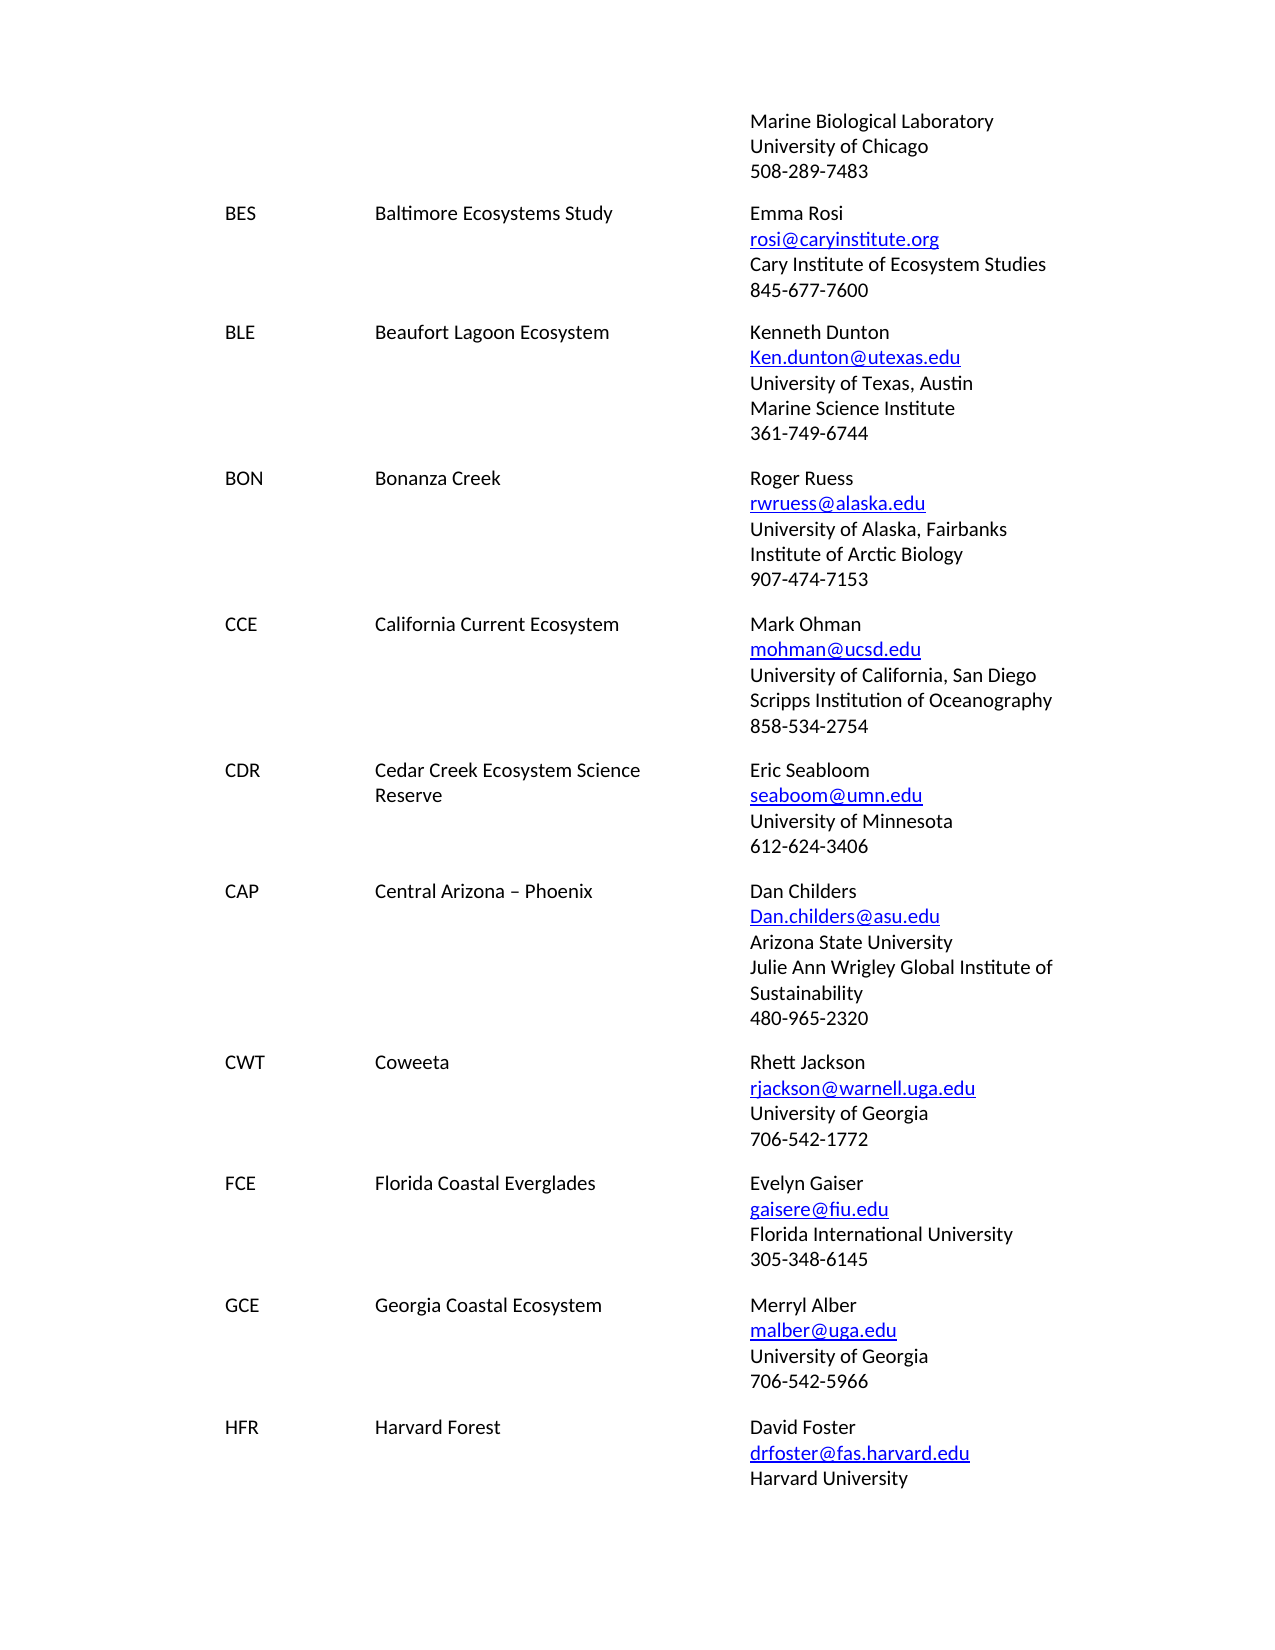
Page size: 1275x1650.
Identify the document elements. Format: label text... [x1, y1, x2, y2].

text malber@uga.edu [150, 1318, 1125, 1343]
text CCE California Current Ecosystem Mark Ohman [150, 611, 1125, 637]
text 706-542-1772 [150, 1126, 1125, 1151]
text CDR Cedar Creek Ecosystem Science Eric Seabloom [150, 757, 1125, 783]
text University of Chicago [150, 133, 1125, 159]
text Ken.dunton@utexas.edu [150, 344, 1125, 370]
text BON Bonanza Creek Roger Ruess [150, 465, 1125, 490]
text University of California, San Diego [150, 662, 1125, 687]
text 612-624-3406 [150, 833, 1125, 859]
text 480-965-2320 [675, 1005, 1125, 1031]
text 305-348-6145 [150, 1247, 1125, 1272]
text BES Baltimore Ecosystems Study Emma Rosi [150, 201, 1125, 226]
text Marine Science Institute [150, 395, 1125, 421]
text 907-474-7153 [150, 567, 1125, 592]
text University of Minnesota [150, 808, 1125, 833]
text Dan.childers@asu.edu [150, 903, 1125, 929]
text GCE Georgia Coastal Ecosystem Merryl Alber [150, 1292, 1125, 1318]
text 858-534-2754 [150, 713, 1125, 738]
text Florida International University [150, 1221, 1125, 1247]
text Scripps Institution of Oceanography [150, 687, 1125, 713]
text Arizona State University [150, 929, 1125, 954]
text FCE Florida Coastal Everglades Evelyn Gaiser [150, 1170, 1125, 1196]
text 508-289-7483 [150, 159, 1125, 184]
text rjackson@warnell.uga.edu [150, 1075, 1125, 1100]
text Reserve seaboom@umn.edu [150, 783, 1125, 808]
text University of Georgia [150, 1343, 1125, 1368]
text mohman@ucsd.edu [150, 637, 1125, 662]
text 361-749-6744 [150, 421, 1125, 446]
text gaisere@fiu.edu [150, 1196, 1125, 1221]
text Harvard University [150, 1465, 1125, 1491]
text rwruess@alaska.edu [150, 490, 1125, 516]
text drfoster@fas.harvard.edu [150, 1440, 1125, 1465]
text rosi@caryinstitute.org [150, 226, 1125, 251]
text Sustainability [675, 980, 1125, 1005]
text Julie Ann Wrigley Global Institute of [675, 954, 1125, 980]
text CWT Coweeta Rhett Jackson [150, 1049, 1125, 1075]
text University of Texas, Austin [150, 370, 1125, 395]
text CAP Central Arizona – Phoenix Dan Childers [150, 878, 1125, 903]
text University of Alaska, Fairbanks [150, 516, 1125, 541]
text 845-677-7600 [150, 277, 1125, 302]
text BLE Beaufort Lagoon Ecosystem Kenneth Dunton [150, 319, 1125, 344]
text University of Georgia [150, 1100, 1125, 1126]
text HFR Harvard Forest David Foster [150, 1414, 1125, 1440]
text Cary Institute of Ecosystem Studies [150, 251, 1125, 277]
text Marine Biological Laboratory [150, 108, 1125, 133]
text Institute of Arctic Biology [150, 541, 1125, 567]
text 706-542-5966 [150, 1368, 1125, 1394]
